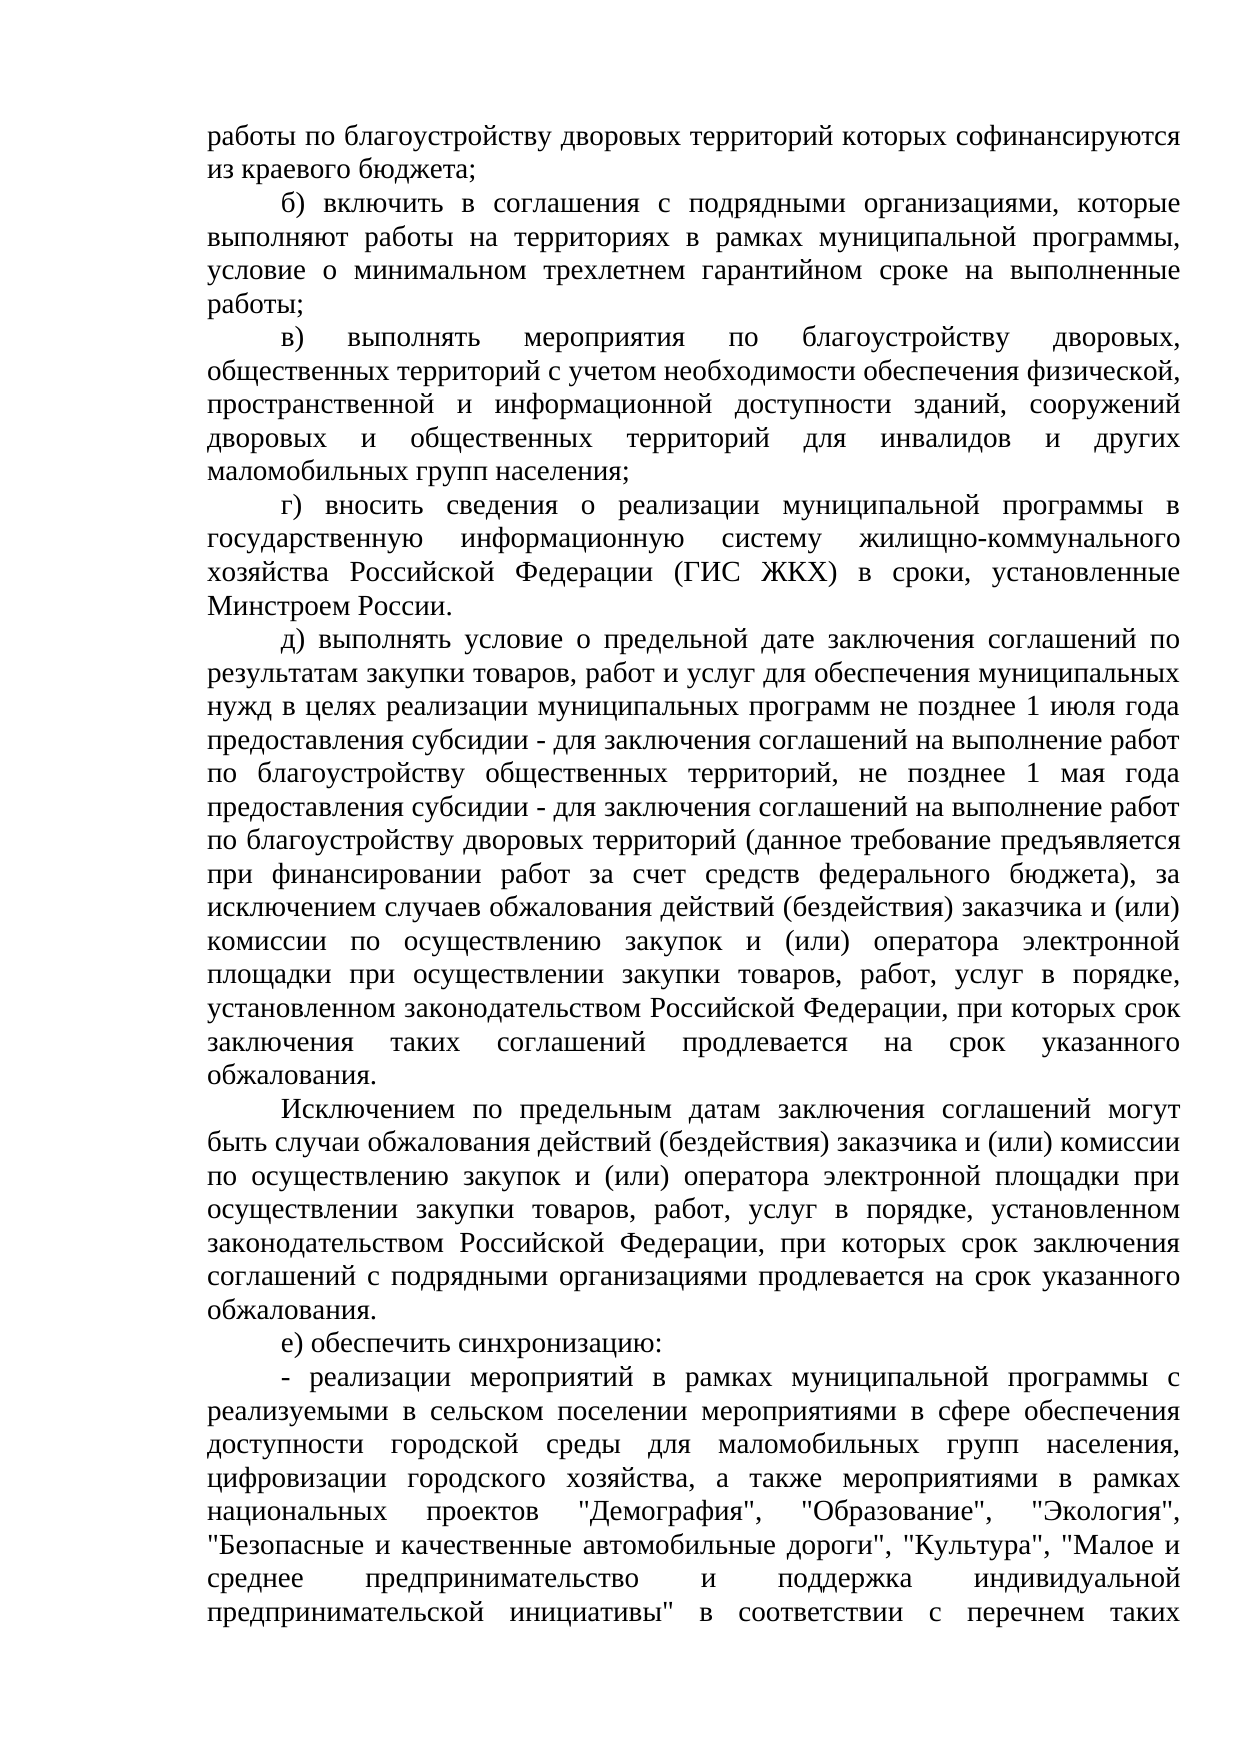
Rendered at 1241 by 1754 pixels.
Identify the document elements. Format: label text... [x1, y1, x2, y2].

text г) вносить сведения о реализации муниципальной программы в государственную информационную систему жилищно-коммунального хозяйства Российской Федерации (ГИС ЖКХ) в сроки, установленные Минстроем России. [207, 487, 1181, 621]
text д) выполнять условие о предельной дате заключения соглашений по результатам закупки товаров, работ и услуг для обеспечения муниципальных нужд в целях реализации муниципальных программ не позднее 1 июля года предоставления субсидии - для заключения соглашений на выполнение работ по благоустройству общественных территорий, не позднее 1 мая года предоставления субсидии - для заключения соглашений на выполнение работ по благоустройству дворовых территорий (данное требование предъявляется при финансировании работ за счет средств федерального бюджета), за исключением случаев обжалования действий (бездействия) заказчика и (или) комиссии по осуществлению закупок и (или) оператора электронной площадки при осуществлении закупки товаров, работ, услуг в порядке, установленном законодательством Российской Федерации, при которых срок заключения таких соглашений продлевается на срок указанного обжалования. [207, 621, 1181, 1091]
text е) обеспечить синхронизацию: [207, 1326, 1181, 1359]
text Исключением по предельным датам заключения соглашений могут быть случаи обжалования действий (бездействия) заказчика и (или) комиссии по осуществлению закупок и (или) оператора электронной площадки при осуществлении закупки товаров, работ, услуг в порядке, установленном законодательством Российской Федерации, при которых срок заключения соглашений с подрядными организациями продлевается на срок указанного обжалования. [207, 1091, 1181, 1326]
text в) выполнять мероприятия по благоустройству дворовых, общественных территорий с учетом необходимости обеспечения физической, пространственной и информационной доступности зданий, сооружений дворовых и общественных территорий для инвалидов и других маломобильных групп населения; [207, 319, 1181, 487]
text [207, 1359, 1181, 1627]
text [207, 118, 1181, 185]
text б) включить в соглашения с подрядными организациями, которые выполняют работы на территориях в рамках муниципальной программы, условие о минимальном трехлетнем гарантийном сроке на выполненные работы; [207, 185, 1181, 319]
